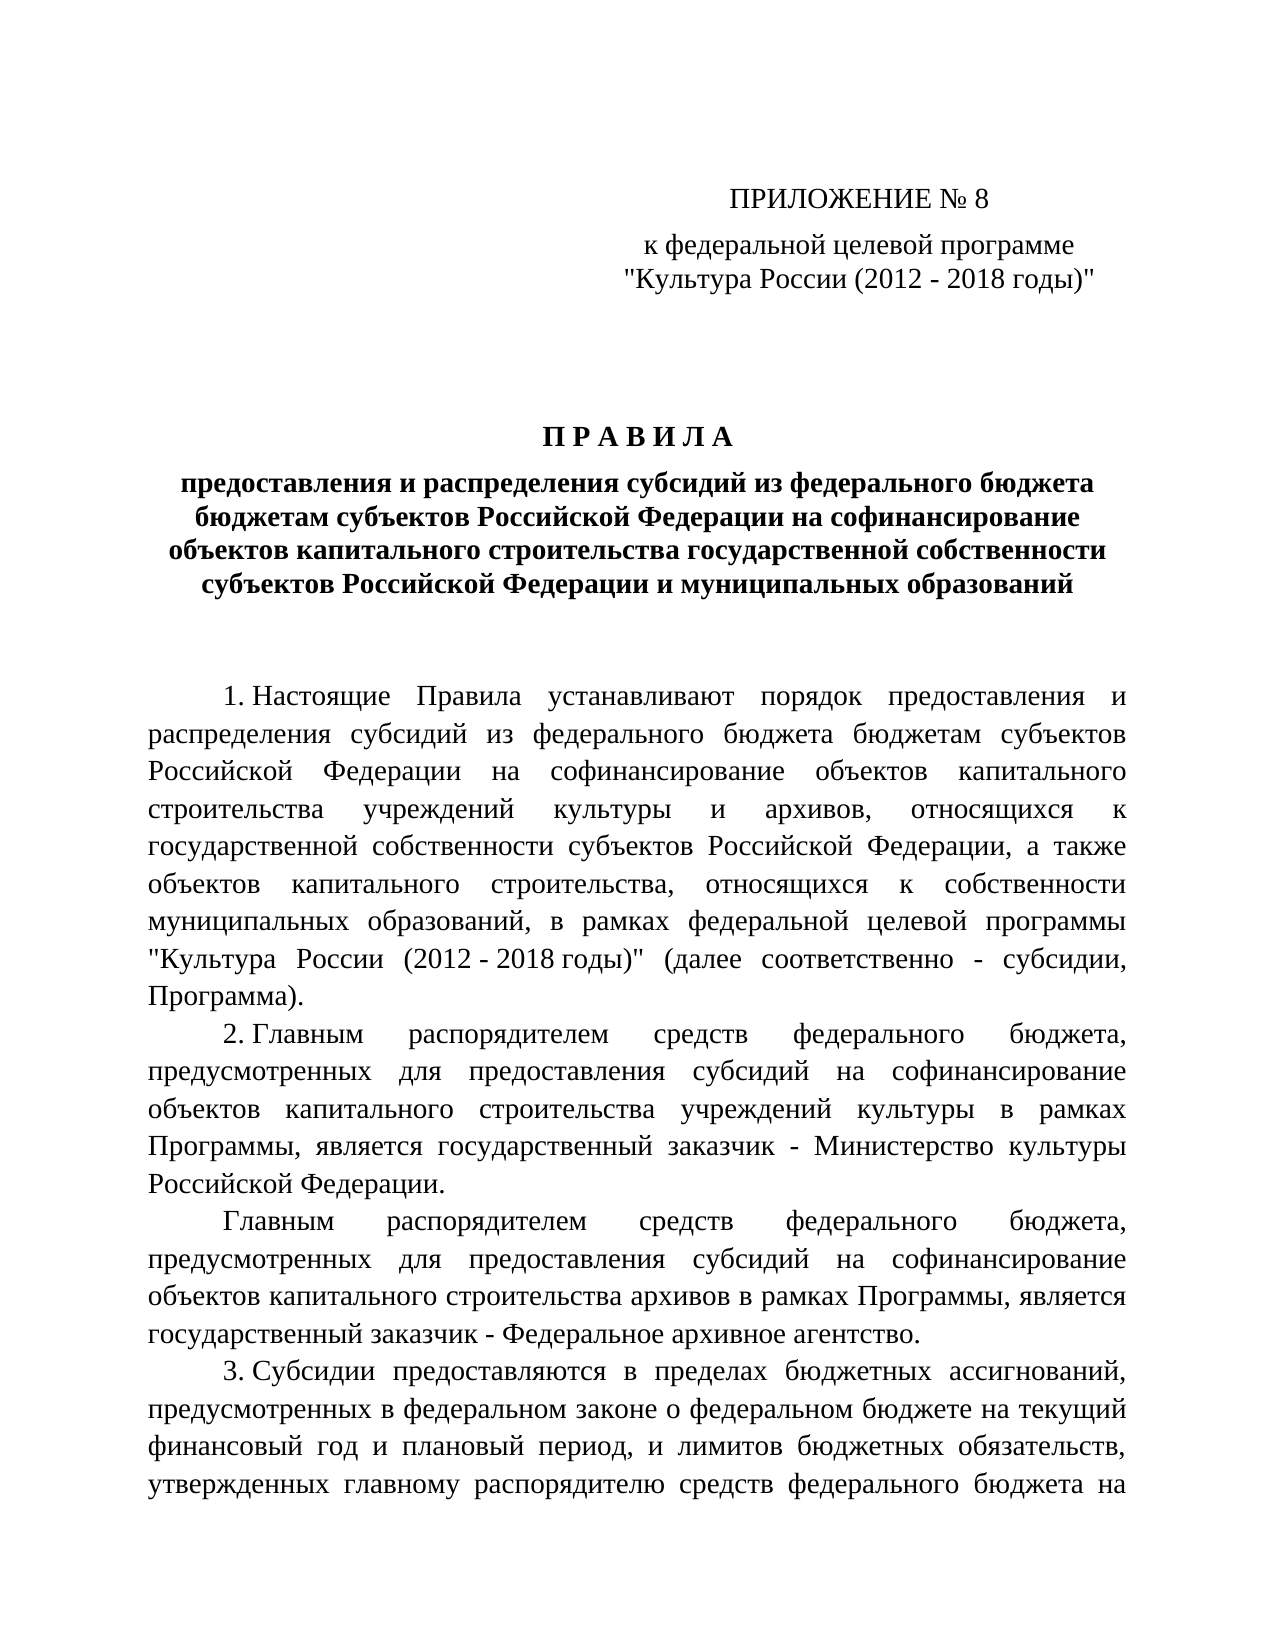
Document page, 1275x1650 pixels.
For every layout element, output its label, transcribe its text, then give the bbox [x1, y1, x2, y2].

text к федеральной целевой программе [591, 227, 1127, 261]
text "Культура России (2012 - 2018 годы)" [591, 261, 1127, 294]
text 2. Главным распорядителем средств федерального бюджета, предусмотренных для предоставления субсидий на софинансирование объектов капитального строительства учреждений культуры в рамках Программы, является государственный заказчик - Министерство культуры Российской Федерации. [148, 1012, 1127, 1199]
text ПРИЛОЖЕНИЕ № 8 [591, 181, 1127, 215]
text предоставления и распределения субсидий из федерального бюджета бюджетам субъектов Российской Федерации на софинансирование объектов капитального строительства государственной собственности субъектов Российской Федерации и муниципальных образований [148, 465, 1127, 599]
text 1. Настоящие Правила устанавливают порядок предоставления и распределения субсидий из федерального бюджета бюджетам субъектов Российской Федерации на софинансирование объектов капитального строительства учреждений культуры и архивов, относящихся к государственной собственности субъектов Российской Федерации, а также объектов капитального строительства, относящихся к собственности муниципальных образований, в рамках федеральной целевой программы "Культура России (2012 - 2018 годы)" (далее соответственно - субсидии, Программа). [148, 674, 1127, 1012]
text Главным распорядителем средств федерального бюджета, предусмотренных для предоставления субсидий на софинансирование объектов капитального строительства архивов в рамках Программы, является государственный заказчик - Федеральное архивное агентство. [148, 1199, 1127, 1349]
text П Р А В И Л А [148, 419, 1127, 453]
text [148, 1349, 1127, 1499]
